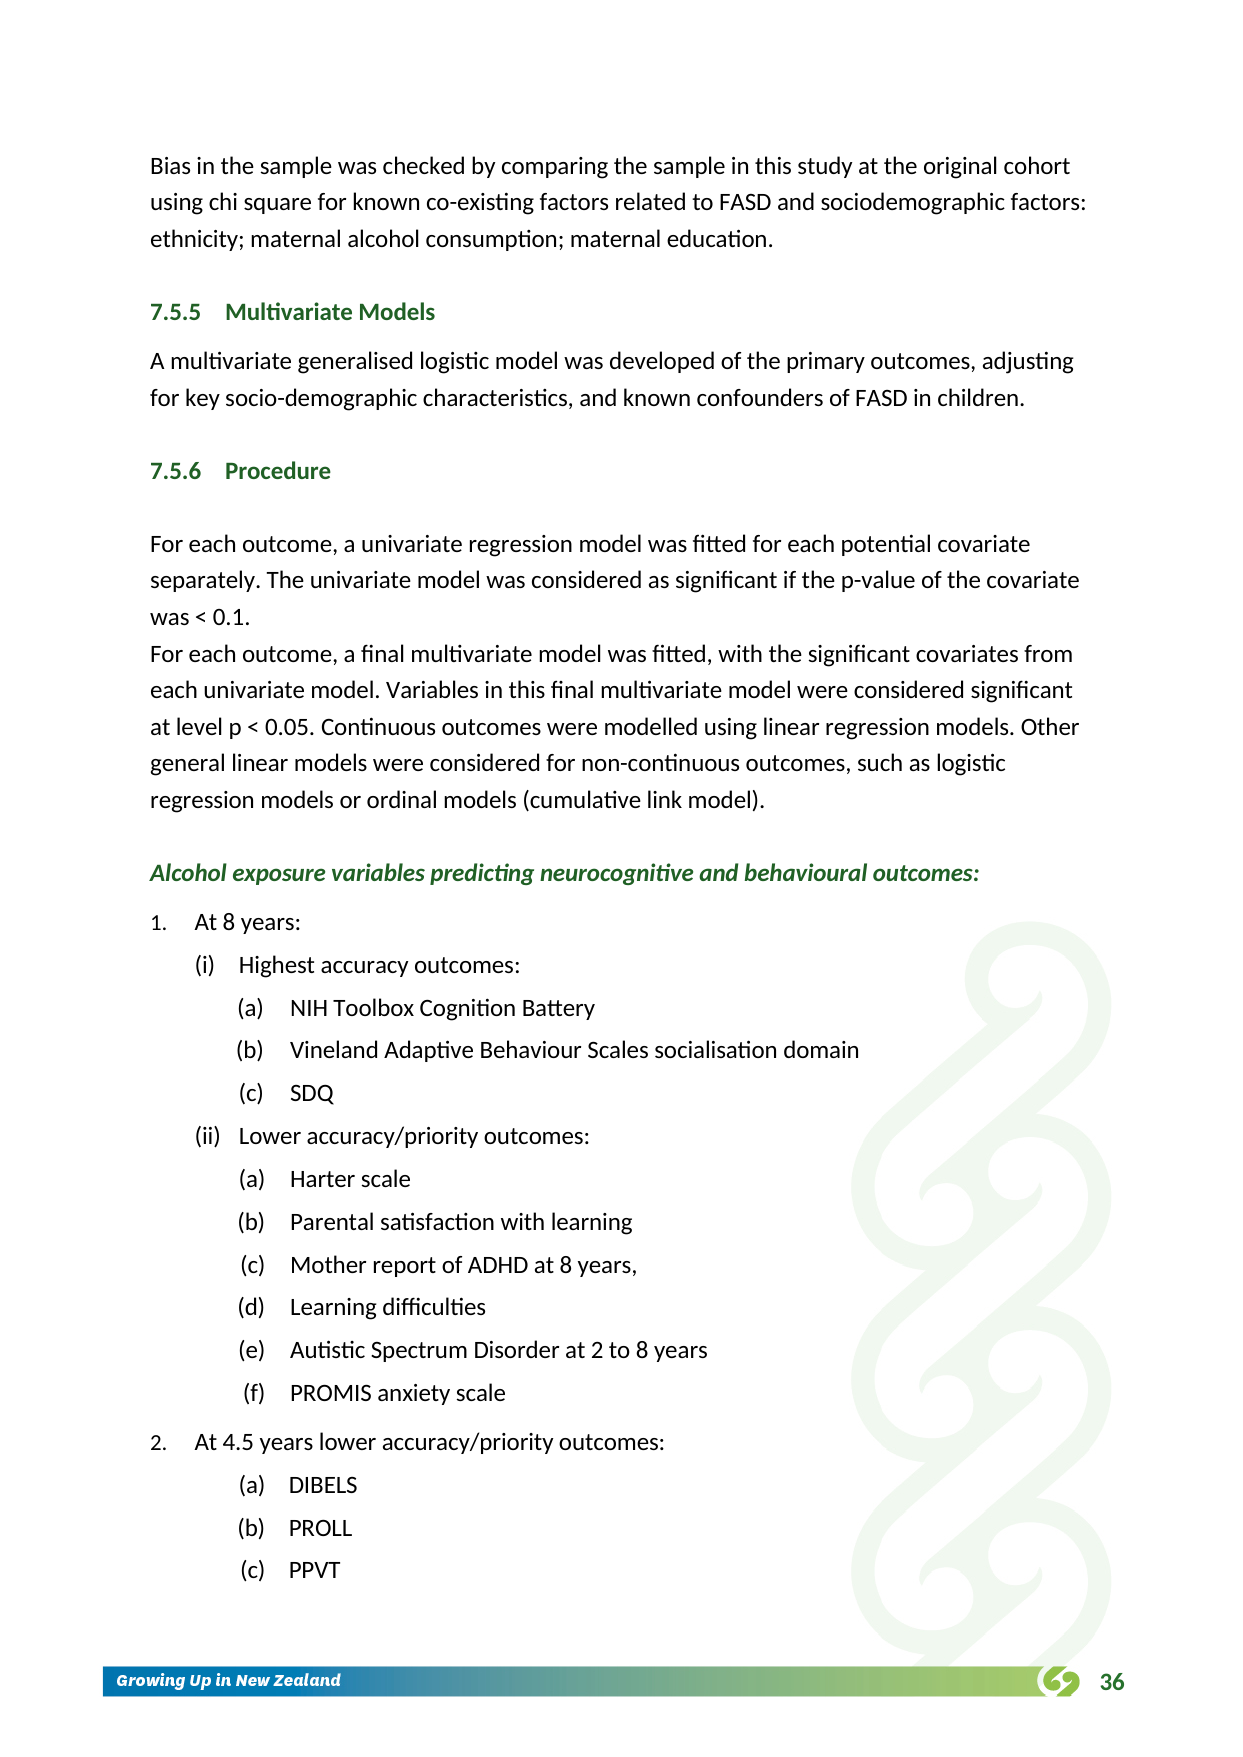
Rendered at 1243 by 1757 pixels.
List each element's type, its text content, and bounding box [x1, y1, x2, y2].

list DIBELS [265, 1469, 1093, 1499]
picture [0, 0, 1124, 1757]
list Parental satisfaction with learning [265, 1206, 1093, 1236]
subtitle Multivariate Models [150, 296, 1093, 327]
list Harter scale [265, 1163, 1093, 1194]
subtitle Procedure [150, 455, 1093, 486]
text For each outcome, a final multivariate model was fitted, with the significant covariates from each univariate model. Variables in this final multivariate model were considered significant at level p < 0.05. Continuous outcomes were modelled using linear regression models. Other general linear models were considered for non-continuous outcomes, such as logistic regression models or ordinal models (cumulative link model). [150, 638, 1093, 814]
text For each outcome, a univariate regression model was fitted for each potential covariate separately. The univariate model was considered as significant if the p-value of the covariate was < 0.1. [150, 528, 1093, 632]
text A multivariate generalised logistic model was developed of the primary outcomes, adjusting for key socio-demographic characteristics, and known confounders of FASD in children. [150, 345, 1093, 412]
subtitle Alcohol exposure variables predicting neurocognitive and behavioural outcomes: [150, 857, 1093, 888]
list PROMIS anxiety scale [265, 1377, 1093, 1408]
list PPVT [265, 1555, 1093, 1585]
list SDQ [264, 1077, 1093, 1108]
list Highest accuracy outcomes: [194, 949, 1093, 979]
list At 4.5 years lower accuracy/priority outcomes: [150, 1426, 1093, 1457]
text Bias in the sample was checked by comparing the sample in this study at the original cohort using chi square for known co-existing factors related to FASD and sociodemographic factors: ethnicity; maternal alcohol consumption; maternal education. [150, 150, 1093, 254]
list Mother report of ADHD at 8 years, [265, 1249, 1093, 1279]
list PROLL [265, 1512, 1093, 1542]
list NIH Toolbox Cognition Battery [264, 992, 1093, 1022]
list Vineland Adaptive Behaviour Scales socialisation domain [264, 1035, 1093, 1065]
list At 8 years: [150, 906, 1093, 937]
list Learning difficulties [265, 1292, 1093, 1322]
list Lower accuracy/priority outcomes: [194, 1120, 1093, 1151]
list Autistic Spectrum Disorder at 2 to 8 years [265, 1334, 1093, 1365]
